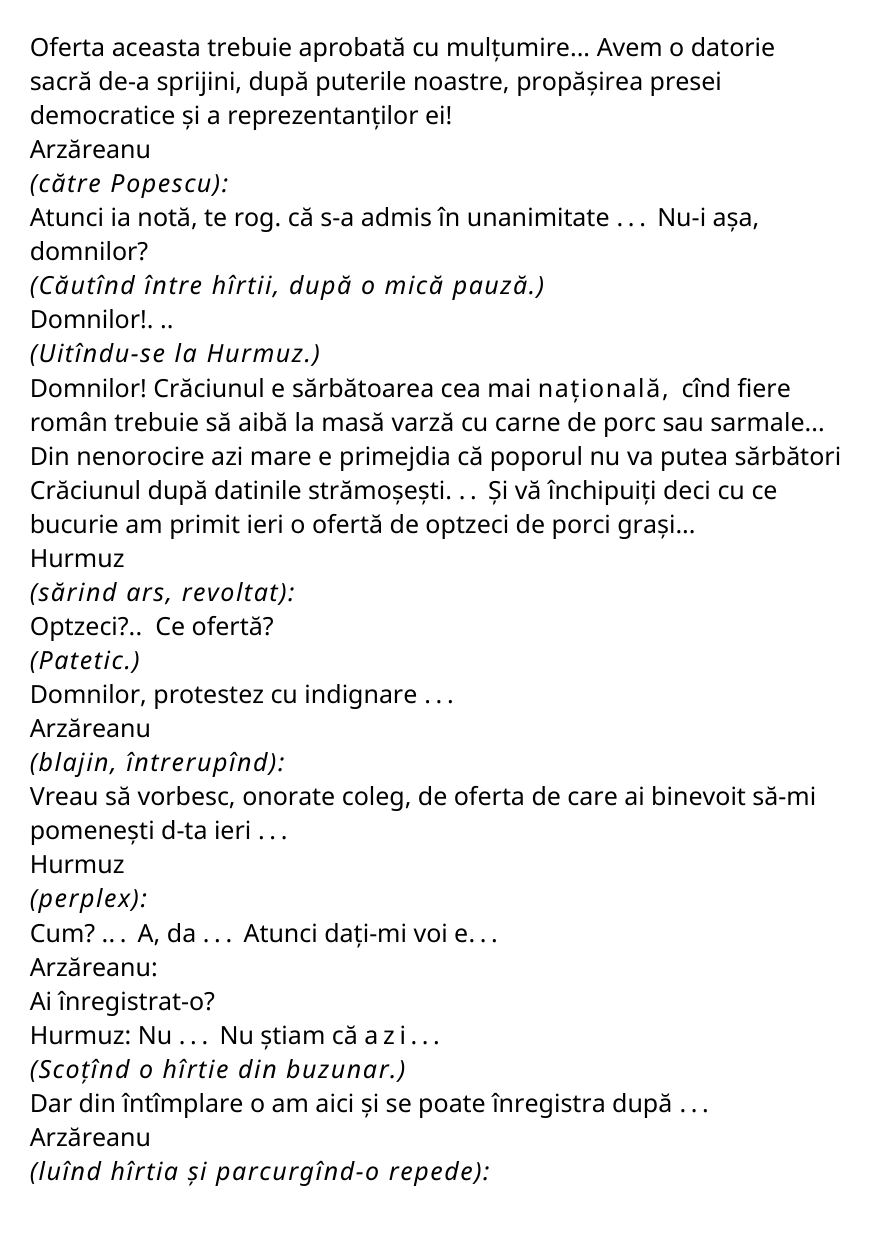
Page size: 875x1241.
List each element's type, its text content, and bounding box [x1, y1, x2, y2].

text Vreau să vorbesc, onorate coleg, de oferta de care ai binevoit să-mi pomeneşti d-ta ieri ... [29, 779, 844, 847]
text Cum? ... A, da ... Atunci daţi-mi voi e... [29, 915, 844, 949]
text (blajin, întrerupînd): [29, 745, 844, 779]
text Hurmuz [29, 541, 844, 574]
text Dar din întîmplare o am aici şi se poate înregistra după ... [29, 1086, 844, 1119]
text Arzăreanu [29, 132, 844, 166]
text Oferta aceasta trebuie aprobată cu mulţumire... Avem o datorie sacră de-a sprijini, după puterile noastre, propăşirea presei democratice şi a reprezentanţilor ei! [29, 29, 844, 132]
text Domnilor!. .. [29, 302, 844, 336]
text Hurmuz: Nu ... Nu ştiam că azi... [29, 1017, 844, 1051]
text (Căutînd între hîrtii, după o mică pauză.) [29, 268, 844, 302]
text (Scoţînd o hîrtie din buzunar.) [29, 1051, 844, 1086]
text Arzăreanu: [29, 949, 844, 983]
text Domnilor, protestez cu indignare ... [29, 677, 844, 711]
text (luînd hîrtia şi parcurgînd-o repede): [29, 1154, 844, 1188]
text (perplex): [29, 881, 844, 915]
text Atunci ia notă, te rog. că s-a admis în unanimitate ... Nu-i aşa, domnilor? [29, 200, 844, 268]
text Optzeci?.. Ce ofertă? [29, 609, 844, 643]
text (sărind ars, revoltat): [29, 574, 844, 609]
text Hurmuz [29, 847, 844, 881]
text Domnilor! Crăciunul e sărbătoarea cea mai națională, cînd fiere român trebuie să aibă la masă varză cu carne de porc sau sarmale... Din nenorocire azi mare e primejdia că poporul nu va putea sărbători Crăciunul după datinile strămoşeşti. .. Și vă închipuiţi deci cu ce bucurie am primit ieri o ofertă de optzeci de porci graşi... [29, 370, 844, 541]
text Arzăreanu [29, 711, 844, 745]
text Arzăreanu [29, 1119, 844, 1154]
text (Patetic.) [29, 643, 844, 677]
text (către Popescu): [29, 166, 844, 200]
text Ai înregistrat-o? [29, 983, 844, 1017]
text (Uitîndu-se la Hurmuz.) [29, 336, 844, 370]
